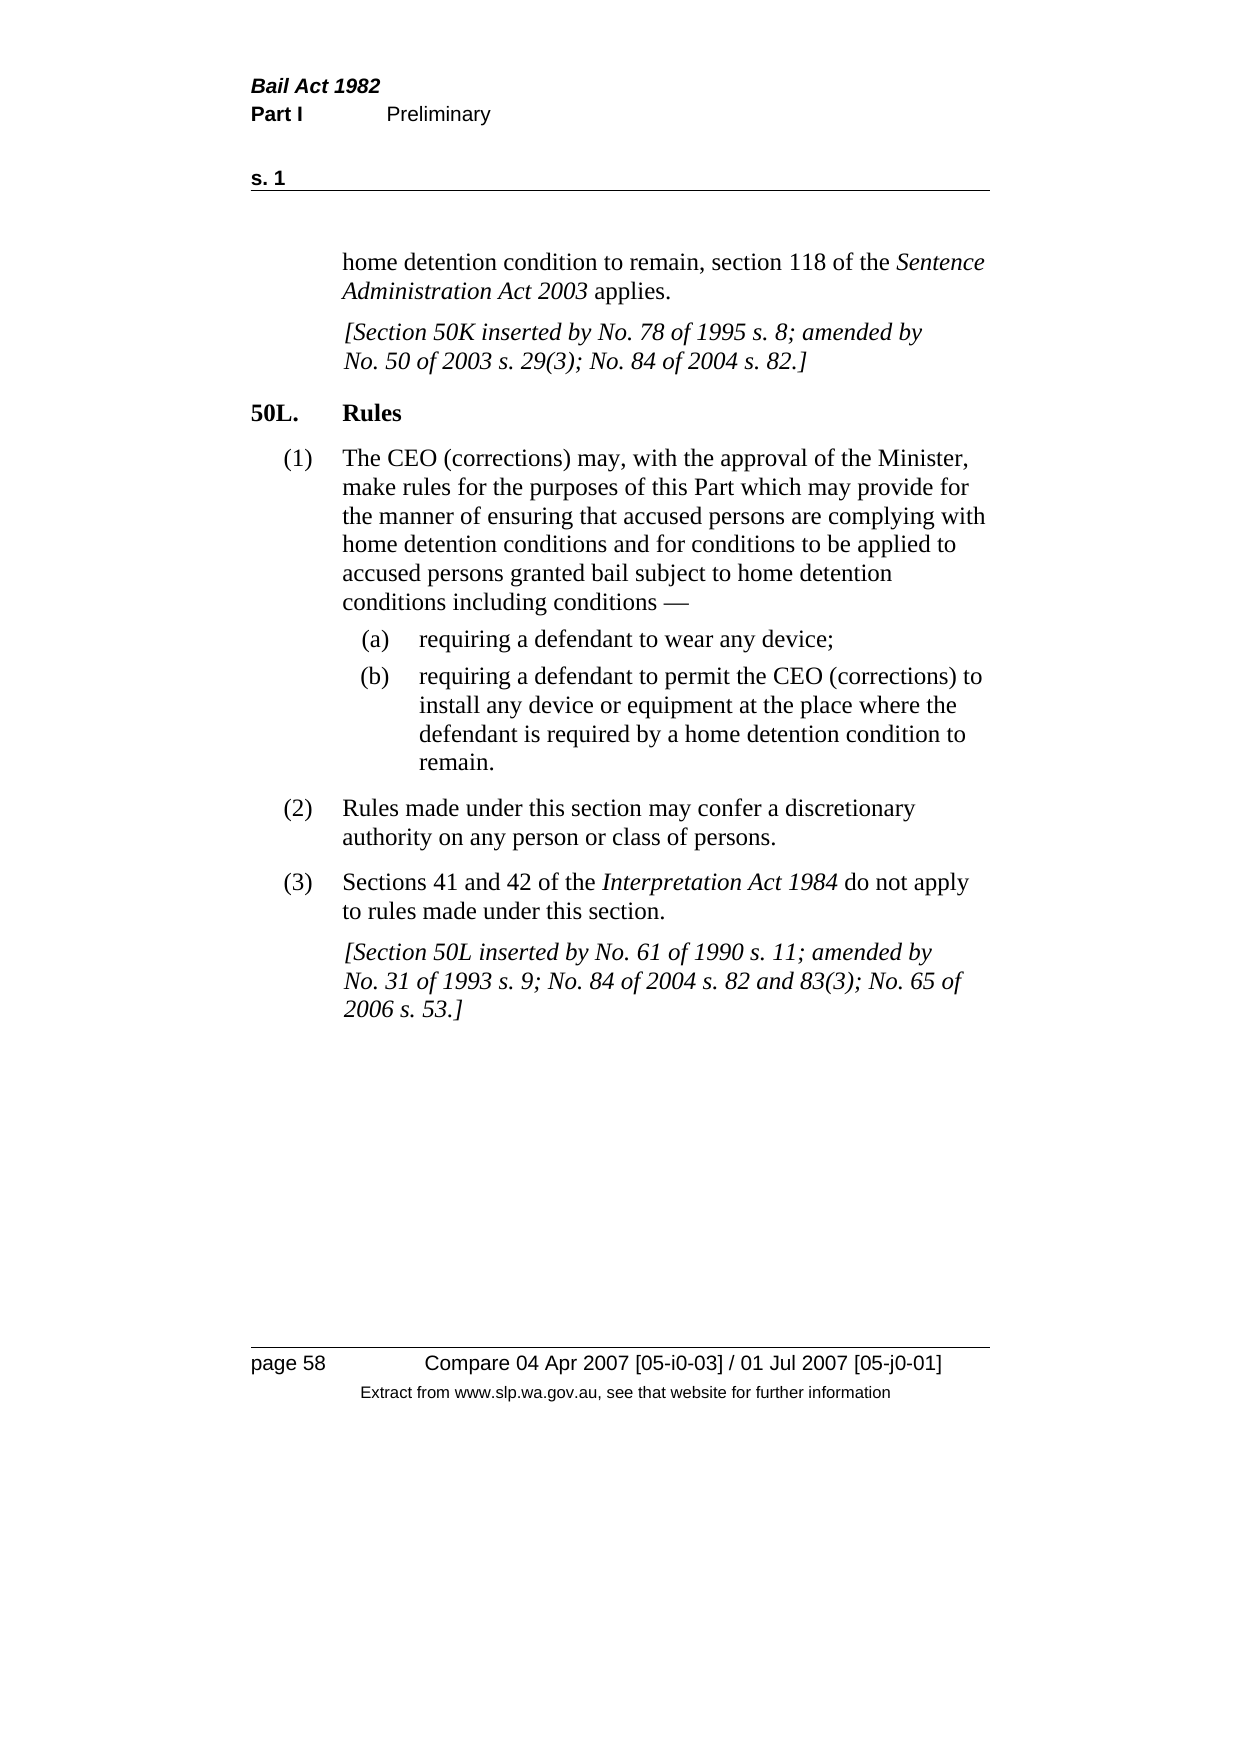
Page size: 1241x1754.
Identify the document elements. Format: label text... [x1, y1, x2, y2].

text (3) Sections 41 and 42 of the Interpretation Act 1984 do not apply to rules made under this section. [251, 867, 990, 924]
text (b) requiring a defendant to permit the CEO (corrections) to install any device or equipment at the place where the defendant is required by a home detention condition to remain. [251, 661, 990, 776]
text [Section 50K inserted by No. 78 of 1995 s. 8; amended by No. 50 of 2003 s. 29(3); No. 84 of 2004 s. 82.] [251, 317, 990, 375]
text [251, 247, 990, 305]
text (2) Rules made under this section may confer a discretionary authority on any person or class of persons. [251, 793, 990, 850]
text [Section 50L inserted by No. 61 of 1990 s. 11; amended by No. 31 of 1993 s. 9; No. 84 of 2004 s. 82 and 83(3); No. 65 of 2006 s. 53.] [251, 937, 990, 1023]
text (a) requiring a defendant to wear any device; [251, 624, 990, 653]
subtitle 50L. Rules [251, 398, 990, 427]
text (1) The CEO (corrections) may, with the approval of the Minister, make rules for the purposes of this Part which may provide for the manner of ensuring that accused persons are complying with home detention conditions and for conditions to be applied to accused persons granted bail subject to home detention conditions including conditions — [251, 443, 990, 616]
